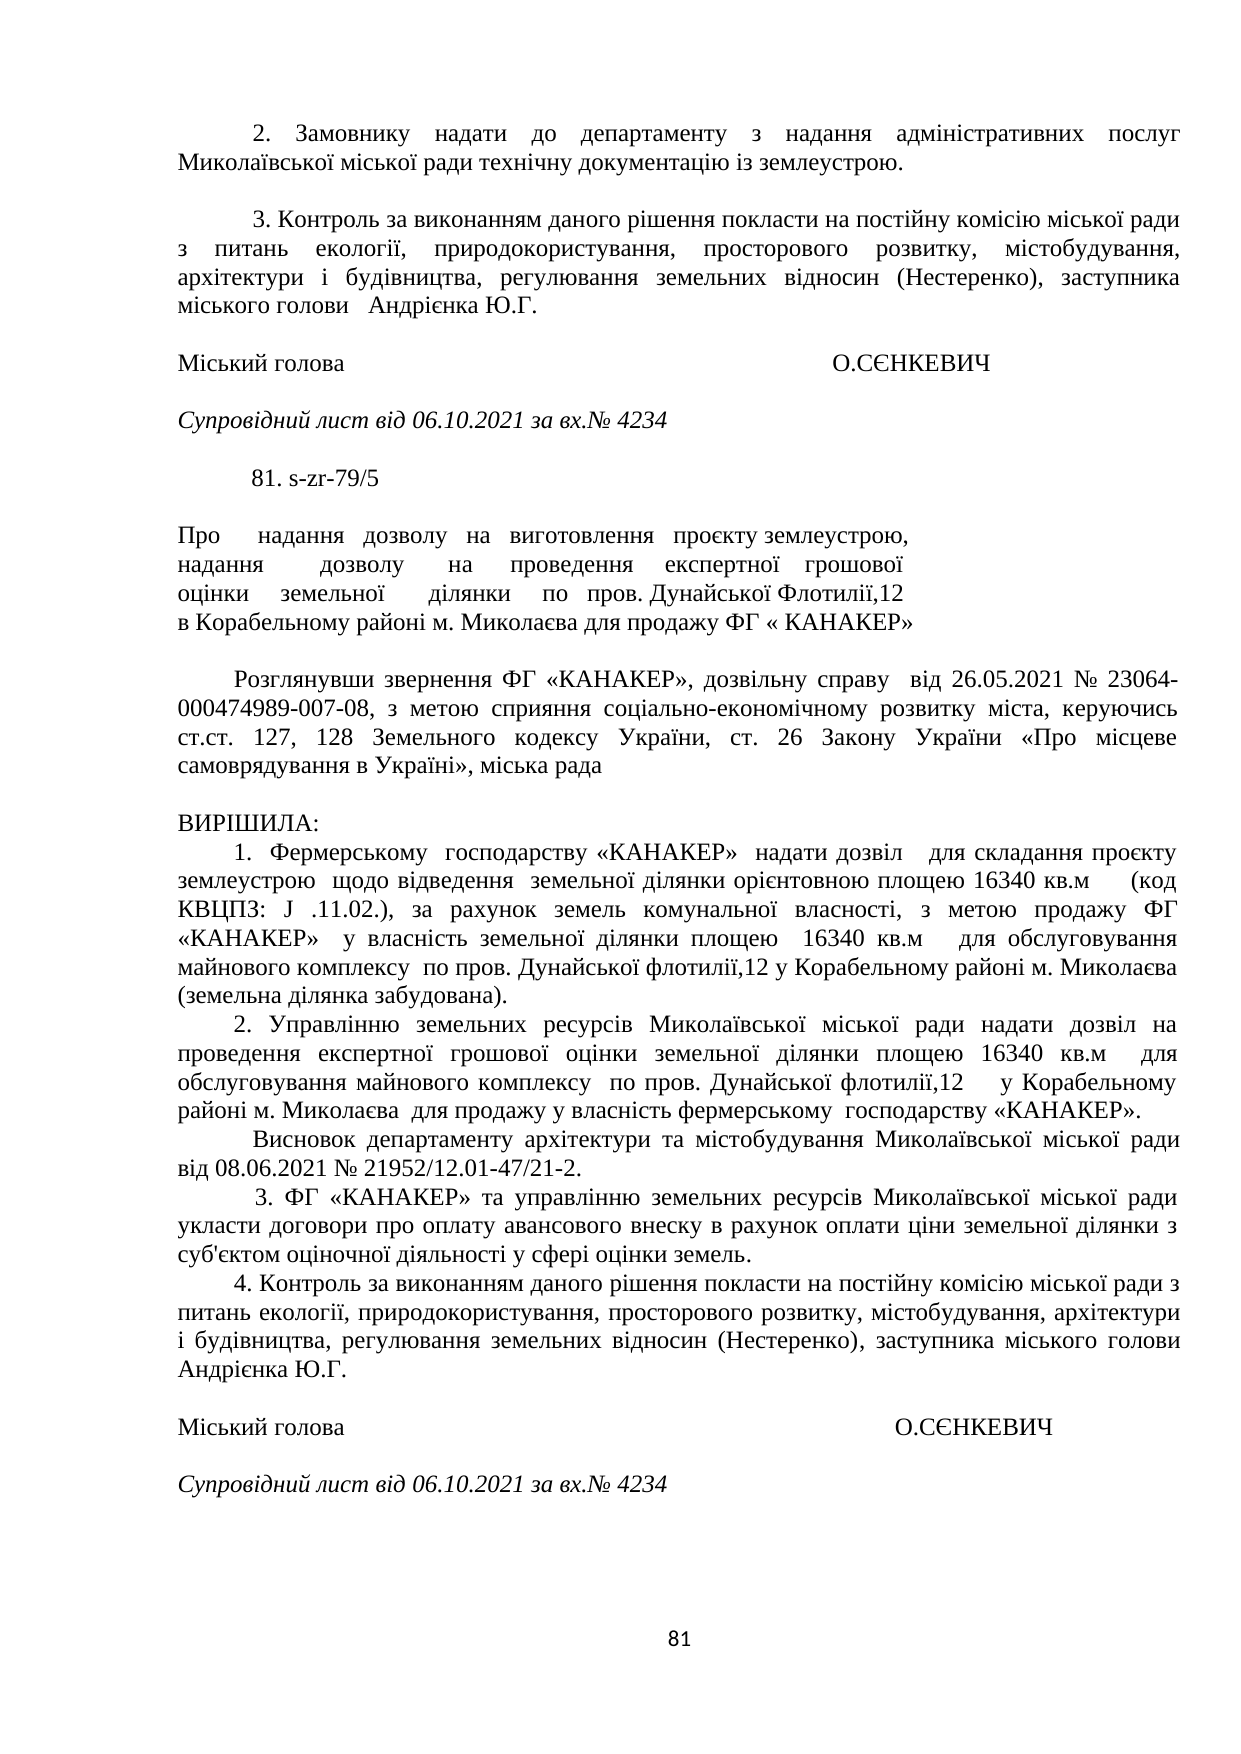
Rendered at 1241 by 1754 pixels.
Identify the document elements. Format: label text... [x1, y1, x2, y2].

text 2. Замовнику надати до департаменту з надання адміністративних послуг Миколаївської міської ради технічну документацію із землеустрою. [177, 118, 1181, 176]
text Висновок департаменту архітектури та містобудування Миколаївської міської ради від 08.06.2021 № 21952/12.01-47/21-2. [177, 1124, 1181, 1182]
text надання дозволу на проведення експертної грошової [177, 549, 1181, 578]
text 4. Контроль за виконанням даного рішення покласти на постійну комісію міської ради з питань екології, природокористування, просторового розвитку, містобудування, архітектури і будівництва, регулювання земельних відносин (Нестеренко), заступника міського голови Андрієнка Ю.Г. [177, 1268, 1181, 1383]
text 1. Фермерському господарству «КАНАКЕР» надати дозвіл для складання проєкту землеустрою щодо відведення земельної ділянки орієнтовною площею 16340 кв.м (код КВЦПЗ: J .11.02.), за рахунок земель комунальної власності, з метою продажу ФГ «КАНАКЕР» у власність земельної ділянки площею 16340 кв.м для обслуговування майнового комплексу по пров. Дунайської флотилії,12 у Корабельному районі м. Миколаєва (земельна ділянка забудована). [177, 837, 1178, 1009]
list s-zr-79/5 [251, 463, 1240, 492]
text Міський голова О.СЄНКЕВИЧ [177, 348, 1181, 377]
text Супровідний лист від 06.10.2021 за вх.№ 4234 [177, 1469, 1181, 1498]
text Про надання дозволу на виготовлення проєкту землеустрою, [177, 521, 1181, 549]
text оцінки земельної ділянки по пров. Дунайської Флотилії,12 [177, 578, 1181, 607]
text 3. Контроль за виконанням даного рішення покласти на постійну комісію міської ради з питань екології, природокористування, просторового розвитку, містобудування, архітектури і будівництва, регулювання земельних відносин (Нестеренко), заступника міського голови Андрієнка Ю.Г. [177, 204, 1181, 319]
text Супровідний лист від 06.10.2021 за вх.№ 4234 [177, 406, 1181, 434]
text 2. Управлінню земельних ресурсів Миколаївської міської ради надати дозвіл на проведення експертної грошової оцінки земельної ділянки площею 16340 кв.м для обслуговування майнового комплексу по пров. Дунайської флотилії,12 у Корабельному районі м. Миколаєва для продажу у власність фермерському господарству «КАНАКЕР». [177, 1009, 1178, 1124]
text Розглянувши звернення ФГ «КАНАКЕР», дозвільну справу від 26.05.2021 № 23064-000474989-007-08, з метою сприяння соціально-економічному розвитку міста, керуючись ст.ст. 127, 128 Земельного кодексу України, ст. 26 Закону України «Про місцеве самоврядування в Україні», міська рада [177, 664, 1178, 779]
text ВИРІШИЛА: [177, 808, 1178, 837]
text в Корабельному районі м. Миколаєва для продажу ФГ « КАНАКЕР» [177, 607, 1181, 636]
text 3. ФГ «КАНАКЕР» та управлінню земельних ресурсів Миколаївської міської ради укласти договори про оплату авансового внеску в рахунок оплати ціни земельної ділянки з суб'єктом оціночної діяльності у сфері оцінки земель. [177, 1182, 1178, 1268]
text Міський голова О.СЄНКЕВИЧ [177, 1412, 1178, 1441]
